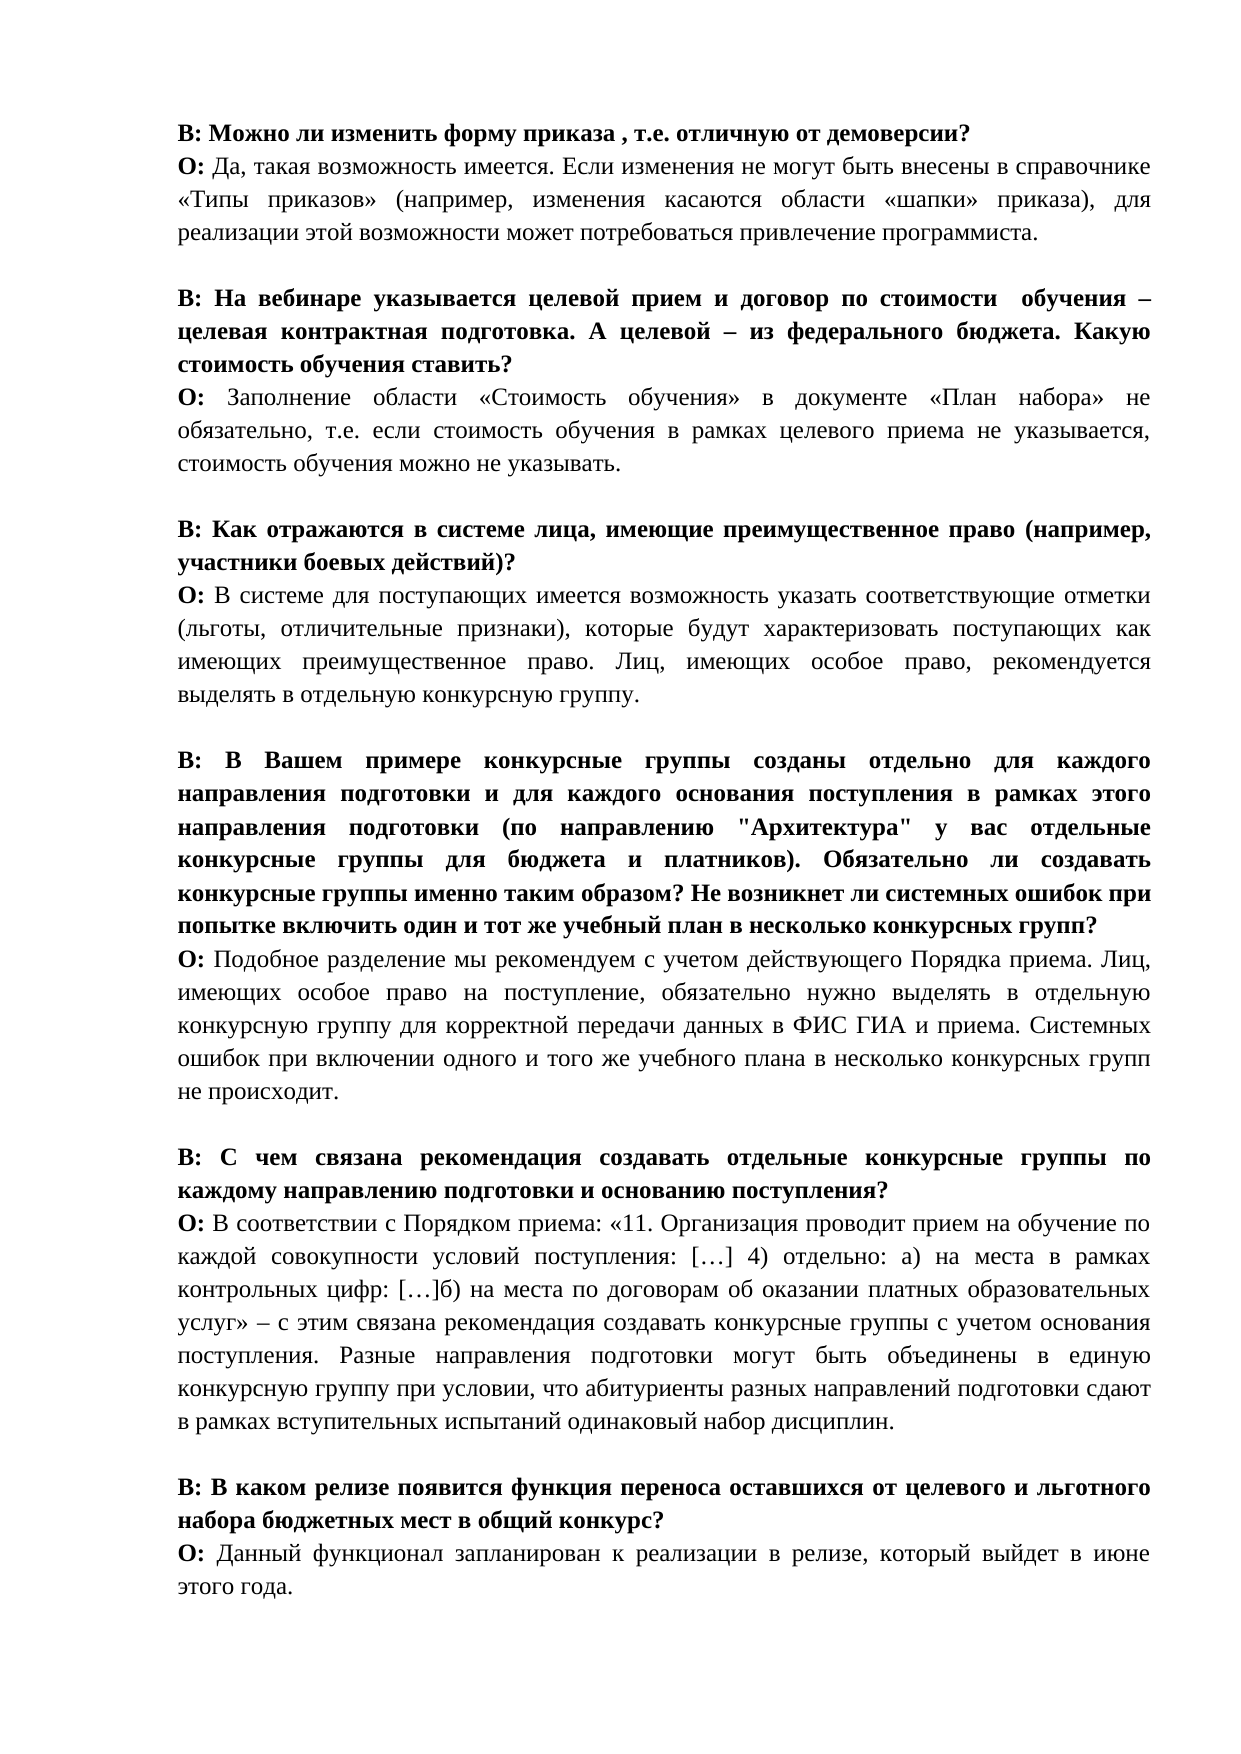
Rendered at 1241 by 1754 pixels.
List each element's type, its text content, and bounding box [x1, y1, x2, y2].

text В: В Вашем примере конкурсные группы созданы отдельно для каждого направления подготовки и для каждого основания поступления в рамках этого направления подготовки (по направлению "Архитектура" у вас отдельные конкурсные группы для бюджета и платников). Обязательно ли создавать конкурсные группы именно таким образом? Не возникнет ли системных ошибок при попытке включить один и тот же учебный план в несколько конкурсных групп? [177, 746, 1152, 939]
text О: Да, такая возможность имеется. Если изменения не могут быть внесены в справочнике «Типы приказов» (например, изменения касаются области «шапки» приказа), для реализации этой возможности может потребоваться привлечение программиста. [177, 151, 1152, 246]
text О: Заполнение области «Стоимость обучения» в документе «План набора» не обязательно, т.е. если стоимость обучения в рамках целевого приема не указывается, стоимость обучения можно не указывать. [177, 382, 1152, 477]
text О: Подобное разделение мы рекомендуем с учетом действующего Порядка приема. Лиц, имеющих особое право на поступление, обязательно нужно выделять в отдельную конкурсную группу для корректной передачи данных в ФИС ГИА и приема. Системных ошибок при включении одного и того же учебного плана в несколько конкурсных групп не происходит. [177, 944, 1152, 1104]
text В: Можно ли изменить форму приказа , т.е. отличную от демоверсии? [177, 118, 1152, 147]
text В: Как отражаются в системе лица, имеющие преимущественное право (например, участники боевых действий)? [177, 514, 1152, 576]
text В: С чем связана рекомендация создавать отдельные конкурсные группы по каждому направлению подготовки и основанию поступления? [177, 1142, 1152, 1203]
text В: В каком релизе появится функция переноса оставшихся от целевого и льготного набора бюджетных мест в общий конкурс? [177, 1472, 1152, 1534]
text О: В системе для поступающих имеется возможность указать соответствующие отметки (льготы, отличительные признаки), которые будут характеризовать поступающих как имеющих преимущественное право. Лиц, имеющих особое право, рекомендуется выделять в отдельную конкурсную группу. [177, 580, 1152, 708]
text В: На вебинаре указывается целевой прием и договор по стоимости обучения – целевая контрактная подготовка. А целевой – из федерального бюджета. Какую стоимость обучения ставить? [177, 283, 1152, 378]
text О: Данный функционал запланирован к реализации в релизе, который выйдет в июне этого года. [177, 1538, 1152, 1600]
text О: В соответствии с Порядком приема: «11. Организация проводит прием на обучение по каждой совокупности условий поступления: […] 4) отдельно: а) на места в рамках контрольных цифр: […]б) на места по договорам об оказании платных образовательных услуг» – с этим связана рекомендация создавать конкурсные группы с учетом основания поступления. Разные направления подготовки могут быть объединены в единую конкурсную группу при условии, что абитуриенты разных направлений подготовки сдают в рамках вступительных испытаний одинаковый набор дисциплин. [177, 1208, 1152, 1435]
